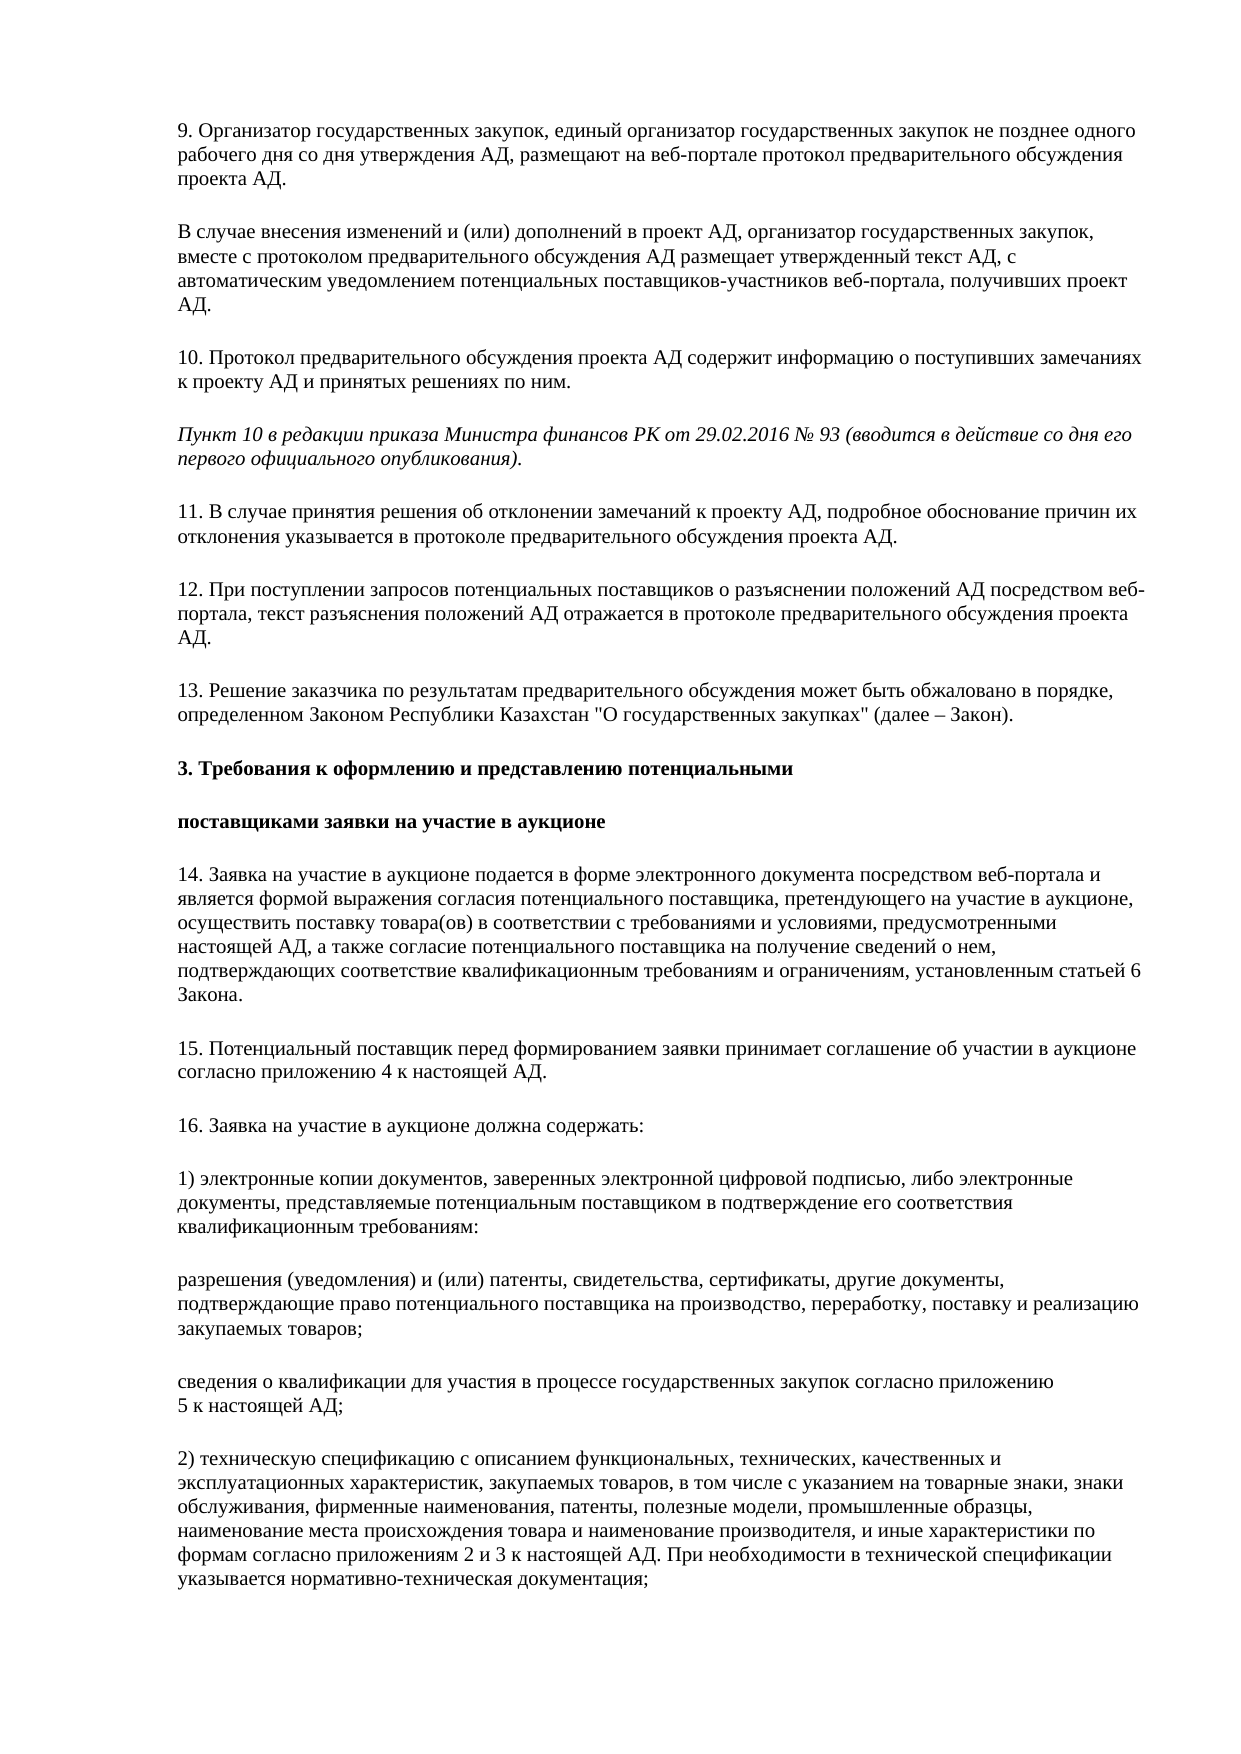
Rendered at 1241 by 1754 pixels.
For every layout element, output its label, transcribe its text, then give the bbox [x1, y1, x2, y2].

text 10. Протокол предварительного обсуждения проекта АД содержит информацию о поступивших замечаниях к проекту АД и принятых решениях по ним. [177, 345, 1152, 393]
text 11. В случае принятия решения об отклонении замечаний к проекту АД, подробное обоснование причин их отклонения указывается в протоколе предварительного обсуждения проекта АД. [177, 499, 1152, 548]
text 16. Заявка на участие в аукционе должна содержать: [177, 1113, 1152, 1137]
text 15. Потенциальный поставщик перед формированием заявки принимает соглашение об участии в аукционе согласно приложению 4 к настоящей АД. [177, 1035, 1152, 1083]
text 9. Организатор государственных закупок, единый организатор государственных закупок не позднее одного рабочего дня со дня утверждения АД, размещают на веб-портале протокол предварительного обсуждения проекта АД. [177, 118, 1152, 190]
text Пункт 10 в редакции приказа Министра финансов РК от 29.02.2016 № 93 (вводится в действие со дня его первого официального опубликования). [177, 422, 1152, 470]
text 3. Требования к оформлению и представлению потенциальными [177, 755, 1152, 779]
text В случае внесения изменений и (или) дополнений в проект АД, организатор государственных закупок, вместе с протоколом предварительного обсуждения АД размещает утвержденный текст АД, с автоматическим уведомлением потенциальных поставщиков-участников веб-портала, получивших проект АД. [177, 219, 1152, 316]
text разрешения (уведомления) и (или) патенты, свидетельства, сертификаты, другие документы, подтверждающие право потенциального поставщика на производство, переработку, поставку и реализацию закупаемых товаров; [177, 1267, 1152, 1339]
text 13. Решение заказчика по результатам предварительного обсуждения может быть обжаловано в порядке, определенном Законом Республики Казахстан "О государственных закупках" (далее – Закон). [177, 678, 1152, 726]
text сведения о квалификации для участия в процессе государственных закупок согласно приложению 5 к настоящей АД; [177, 1369, 1152, 1417]
text 12. При поступлении запросов потенциальных поставщиков о разъяснении положений АД посредством веб-портала, текст разъяснения положений АД отражается в протоколе предварительного обсуждения проекта АД. [177, 577, 1152, 649]
text 14. Заявка на участие в аукционе подается в форме электронного документа посредством веб-портала и является формой выражения согласия потенциального поставщика, претендующего на участие в аукционе, осуществить поставку товара(ов) в соответствии с требованиями и условиями, предусмотренными настоящей АД, а также согласие потенциального поставщика на получение сведений о нем, подтверждающих соответствие квалификационным требованиям и ограничениям, установленным статьей 6 Закона. [177, 862, 1152, 1006]
text поставщиками заявки на участие в аукционе [177, 809, 1152, 833]
text 1) электронные копии документов, заверенных электронной цифровой подписью, либо электронные документы, представляемые потенциальным поставщиком в подтверждение его соответствия квалификационным требованиям: [177, 1166, 1152, 1238]
text 2) техническую спецификацию с описанием функциональных, технических, качественных и эксплуатационных характеристик, закупаемых товаров, в том числе с указанием на товарные знаки, знаки обслуживания, фирменные наименования, патенты, полезные модели, промышленные образцы, наименование места происхождения товара и наименование производителя, и иные характеристики по формам согласно приложениям 2 и 3 к настоящей АД. При необходимости в технической спецификации указывается нормативно-техническая документация; [177, 1446, 1152, 1590]
